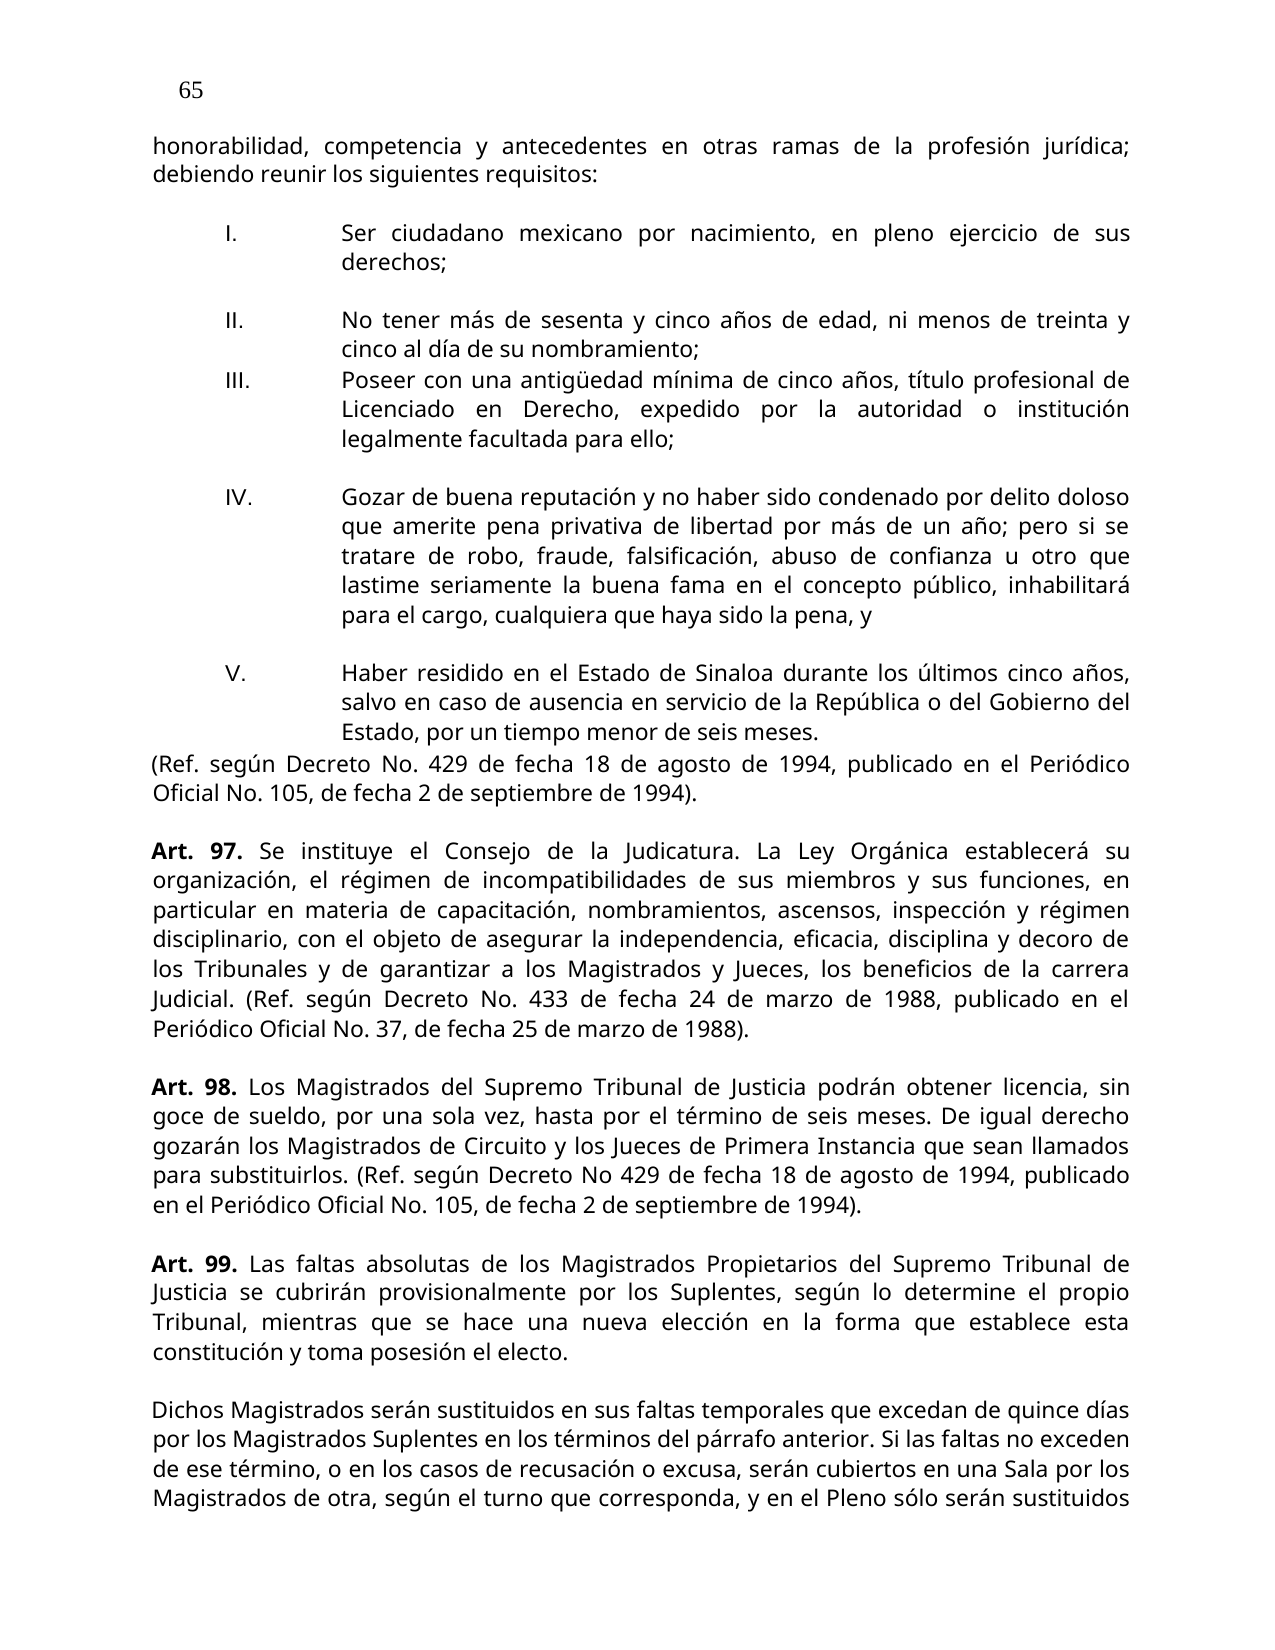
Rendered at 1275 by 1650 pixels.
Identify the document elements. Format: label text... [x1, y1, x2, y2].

list Haber residido en el Estado de Sinaloa durante los últimos cinco años, salvo en caso de ausencia en servicio de la República o del Gobierno del Estado, por un tiempo menor de seis meses. [225, 658, 1131, 747]
text Art. 98. Los Magistrados del Supremo Tribunal de Justicia podrán obtener licencia, sin goce de sueldo, por una sola vez, hasta por el término de seis meses. De igual derecho gozarán los Magistrados de Circuito y los Jueces de Primera Instancia que sean llamados para substituirlos. (Ref. según Decreto No 429 de fecha 18 de agosto de 1994, publicado en el Periódico Oficial No. 105, de fecha 2 de septiembre de 1994). [151, 1072, 1131, 1220]
text Art. 97. Se instituye el Consejo de la Judicatura. La Ley Orgánica establecerá su organización, el régimen de incompatibilidades de sus miembros y sus funciones, en particular en materia de capacitación, nombramientos, ascensos, inspección y régimen disciplinario, con el objeto de asegurar la independencia, eficacia, disciplina y decoro de los Tribunales y de garantizar a los Magistrados y Jueces, los beneficios de la carrera Judicial. (Ref. según Decreto No. 433 de fecha 24 de marzo de 1988, publicado en el Periódico Oficial No. 37, de fecha 25 de marzo de 1988). [151, 836, 1131, 1044]
text (Ref. según Decreto No. 429 de fecha 18 de agosto de 1994, publicado en el Periódico Oficial No. 105, de fecha 2 de septiembre de 1994). [151, 748, 1131, 808]
list Poseer con una antigüedad mínima de cinco años, título profesional de Licenciado en Derecho, expedido por la autoridad o institución legalmente facultada para ello; [225, 365, 1131, 454]
text Art. 99. Las faltas absolutas de los Magistrados Propietarios del Supremo Tribunal de Justicia se cubrirán provisionalmente por los Suplentes, según lo determine el propio Tribunal, mientras que se hace una nueva elección en la forma que establece esta constitución y toma posesión el electo. [151, 1248, 1131, 1367]
list No tener más de sesenta y cinco años de edad, ni menos de treinta y cinco al día de su nombramiento; [225, 304, 1131, 364]
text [151, 130, 1131, 190]
list Gozar de buena reputación y no haber sido condenado por delito doloso que amerite pena privativa de libertad por más de un año; pero si se tratare de robo, fraude, falsificación, abuso de confianza u otro que lastime seriamente la buena fama en el concepto público, inhabilitará para el cargo, cualquiera que haya sido la pena, y [225, 482, 1131, 630]
list Ser ciudadano mexicano por nacimiento, en pleno ejercicio de sus derechos; [225, 217, 1131, 277]
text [151, 1395, 1131, 1513]
